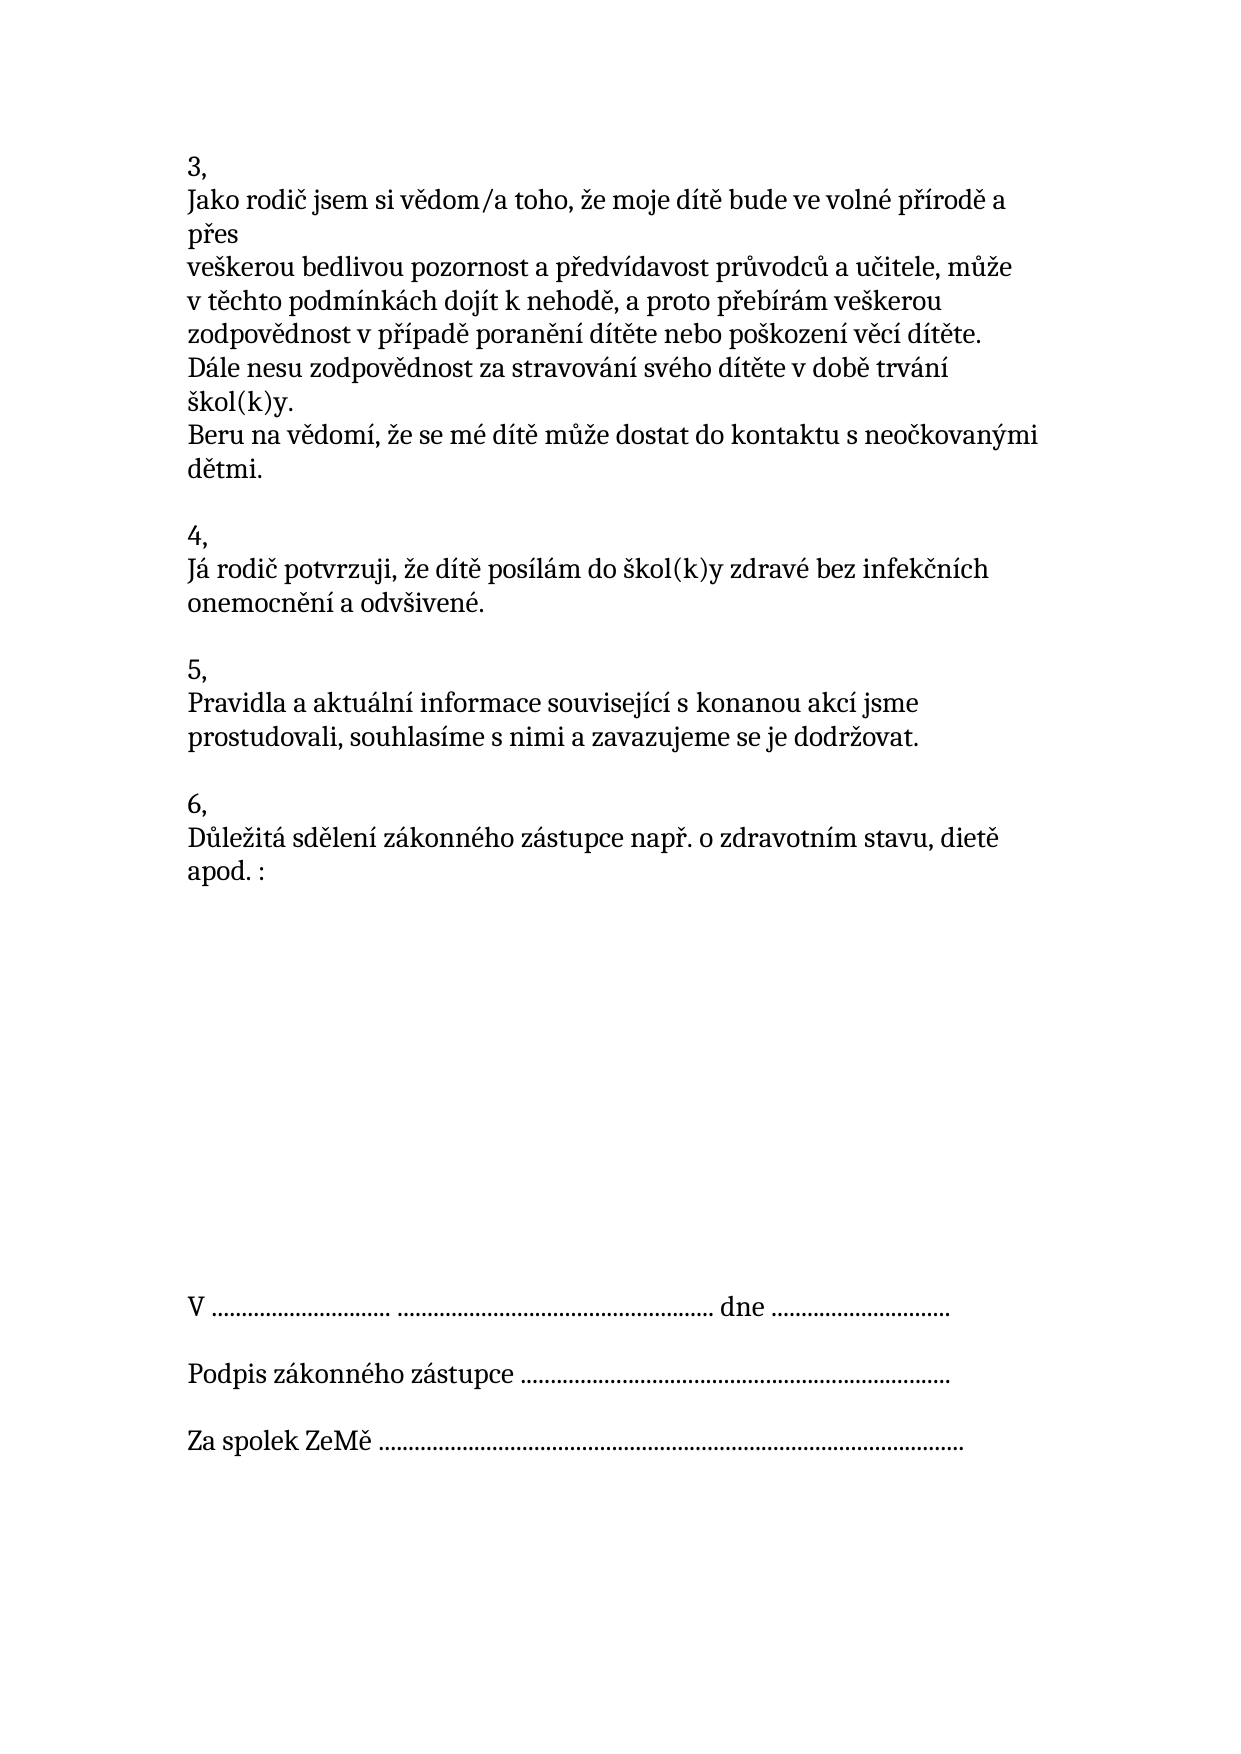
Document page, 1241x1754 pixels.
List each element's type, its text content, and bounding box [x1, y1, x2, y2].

text 4, [187, 519, 1053, 552]
text Jako rodič jsem si vědom/a toho, že moje dítě bude ve volné přírodě a přes [187, 183, 1053, 251]
text Podpis zákonného zástupce ........................................................................ [187, 1357, 1053, 1391]
text 6, [187, 787, 1053, 821]
text Za spolek ZeMě .................................................................................................. [187, 1424, 1053, 1458]
text 3, [187, 150, 1053, 183]
text V .............................. ..................................................... dne .............................. [187, 1290, 1053, 1324]
text Já rodič potvrzuji, že dítě posílám do škol(k)y zdravé bez infekčních onemocnění a odvšivené. [187, 552, 1053, 619]
text 5, [187, 653, 1053, 687]
text veškerou bedlivou pozornost a předvídavost průvodců a učitele, může v těchto podmínkách dojít k nehodě, a proto přebírám veškerou zodpovědnost v případě poranění dítěte nebo poškození věcí dítěte. [187, 251, 1053, 351]
text Pravidla a aktuální informace související s konanou akcí jsme prostudovali, souhlasíme s nimi a zavazujeme se je dodržovat. [187, 687, 1053, 754]
text Důležitá sdělení zákonného zástupce např. o zdravotním stavu, dietě apod. : [187, 821, 1053, 888]
text Dále nesu zodpovědnost za stravování svého dítěte v době trvání škol(k)y. [187, 351, 1053, 418]
text Beru na vědomí, že se mé dítě může dostat do kontaktu s neočkovanými [187, 418, 1053, 452]
text dětmi. [187, 452, 1053, 485]
